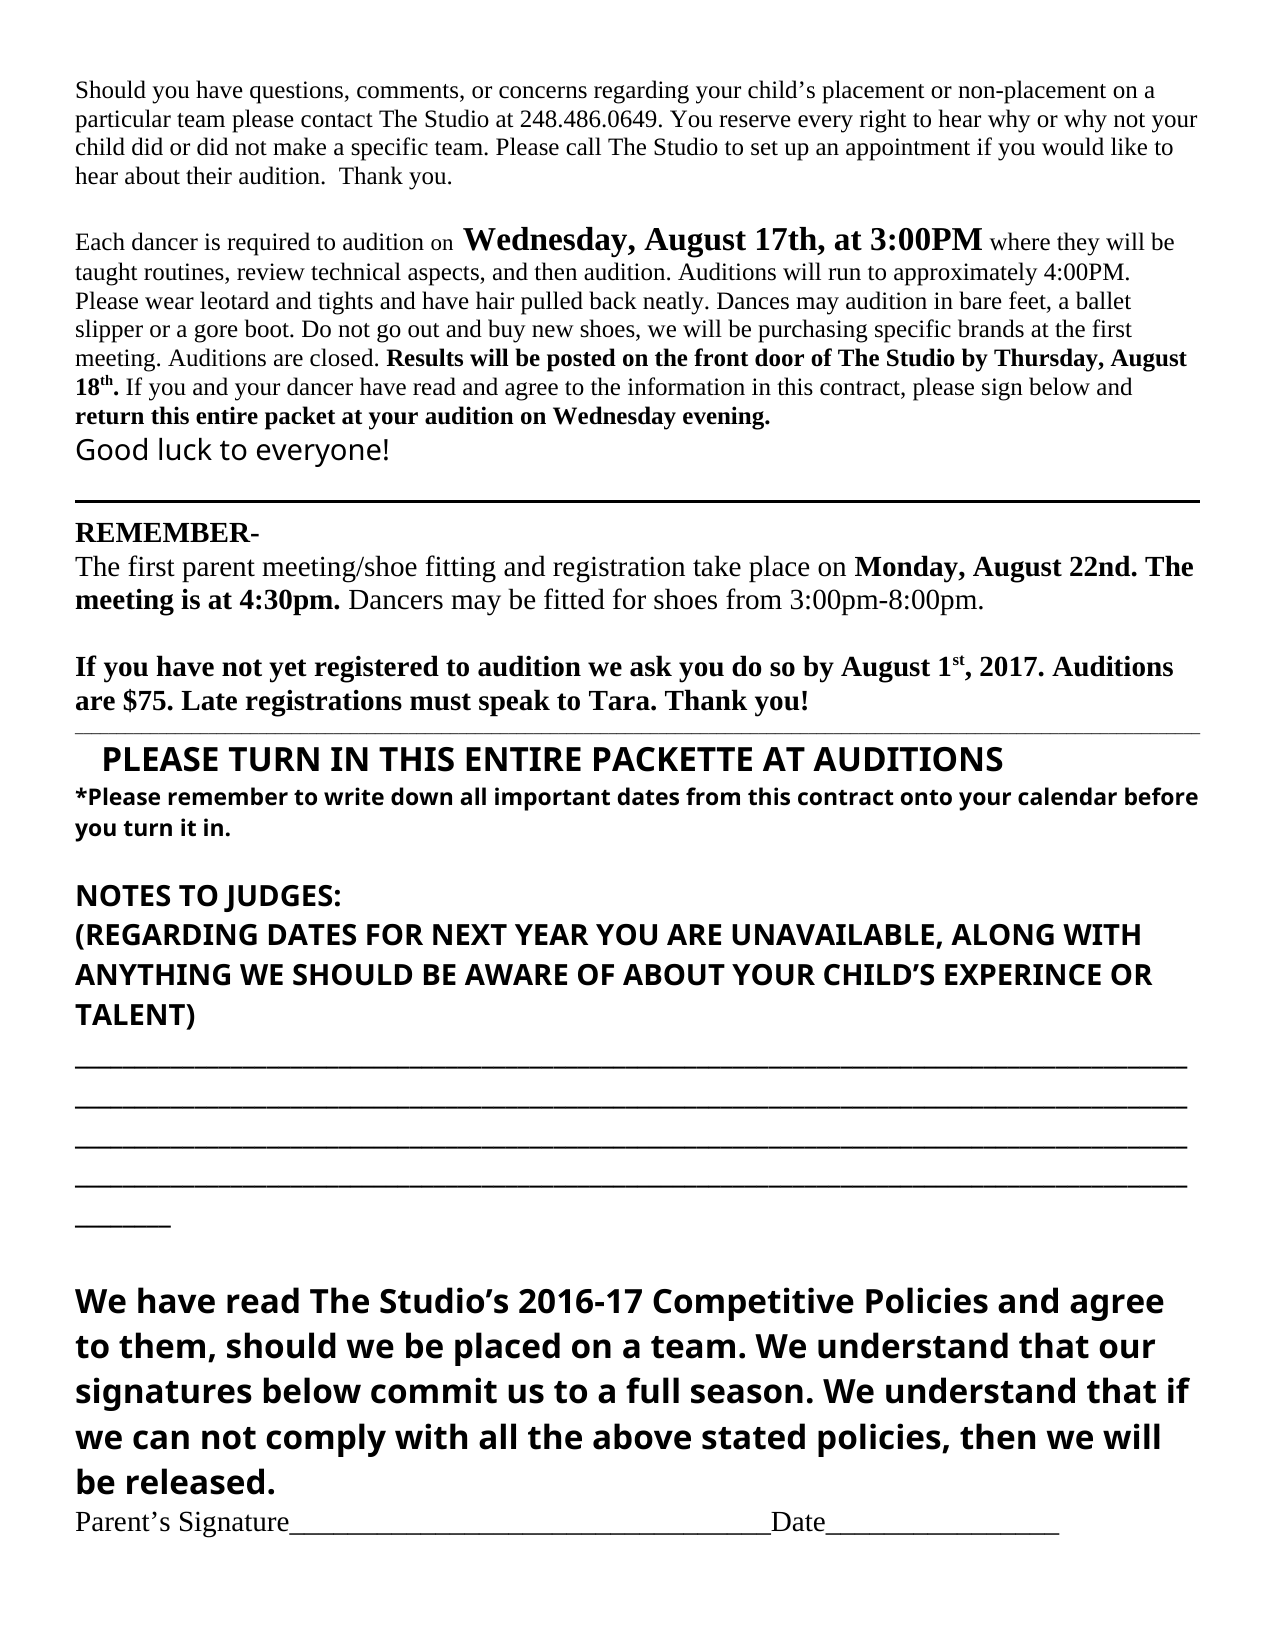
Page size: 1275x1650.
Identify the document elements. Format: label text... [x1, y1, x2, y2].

text ____________________________________________________________________________________________________________________________________________________________________________________________________________________________________________________________________________________________________________________________________________________________________________________________ [75, 1033, 1200, 1232]
text The first parent meeting/shoe fitting and registration take place on Monday, August 22nd. The meeting is at 4:30pm. Dancers may be fitted for shoes from 3:00pm-8:00pm. [75, 549, 1200, 616]
text NOTES TO JUDGES: [75, 875, 1200, 914]
text (REGARDING DATES FOR NEXT YEAR YOU ARE UNAVAILABLE, ALONG WITH ANYTHING WE SHOULD BE AWARE OF ABOUT YOUR CHILD’S EXPERINCE OR TALENT) [75, 914, 1200, 1033]
text REMEMBER- [75, 515, 1200, 549]
text Parent’s Signature_________________________________Date________________ [75, 1504, 1200, 1538]
text _______________________________________________________________________________________________________________________________________ [75, 716, 1200, 736]
text *Please remember to write down all important dates from this contract onto your calendar before you turn it in. [75, 781, 1200, 843]
text Good luck to everyone! [75, 429, 1200, 469]
text We have read The Studio’s 2016-17 Competitive Policies and agree to them, should we be placed on a team. We understand that our signatures below commit us to a full season. We understand that if we can not comply with all the above stated policies, then we will be released. [75, 1277, 1200, 1504]
text If you have not yet registered to audition we ask you do so by August 1st, 2017. Auditions are $75. Late registrations must speak to Tara. Thank you! [75, 649, 1200, 716]
text Each dancer is required to audition on Wednesday, August 17th, at 3:00PM where they will be taught routines, review technical aspects, and then audition. Auditions will run to approximately 4:00PM. Please wear leotard and tights and have hair pulled back neatly. Dances may audition in bare feet, a ballet slipper or a gore boot. Do not go out and buy new shoes, we will be purchasing specific brands at the first meeting. Auditions are closed. Results will be posted on the front door of The Studio by Thursday, August 18th. If you and your dancer have read and agree to the information in this contract, please sign below and return this entire packet at your audition on Wednesday evening. [75, 219, 1200, 429]
text PLEASE TURN IN THIS ENTIRE PACKETTE AT AUDITIONS [75, 736, 1200, 781]
text Should you have questions, comments, or concerns regarding your child’s placement or non-placement on a particular team please contact The Studio at 248.486.0649. You reserve every right to hear why or why not your child did or did not make a specific team. Please call The Studio to set up an appointment if you would like to hear about their audition. Thank you. [75, 75, 1200, 190]
